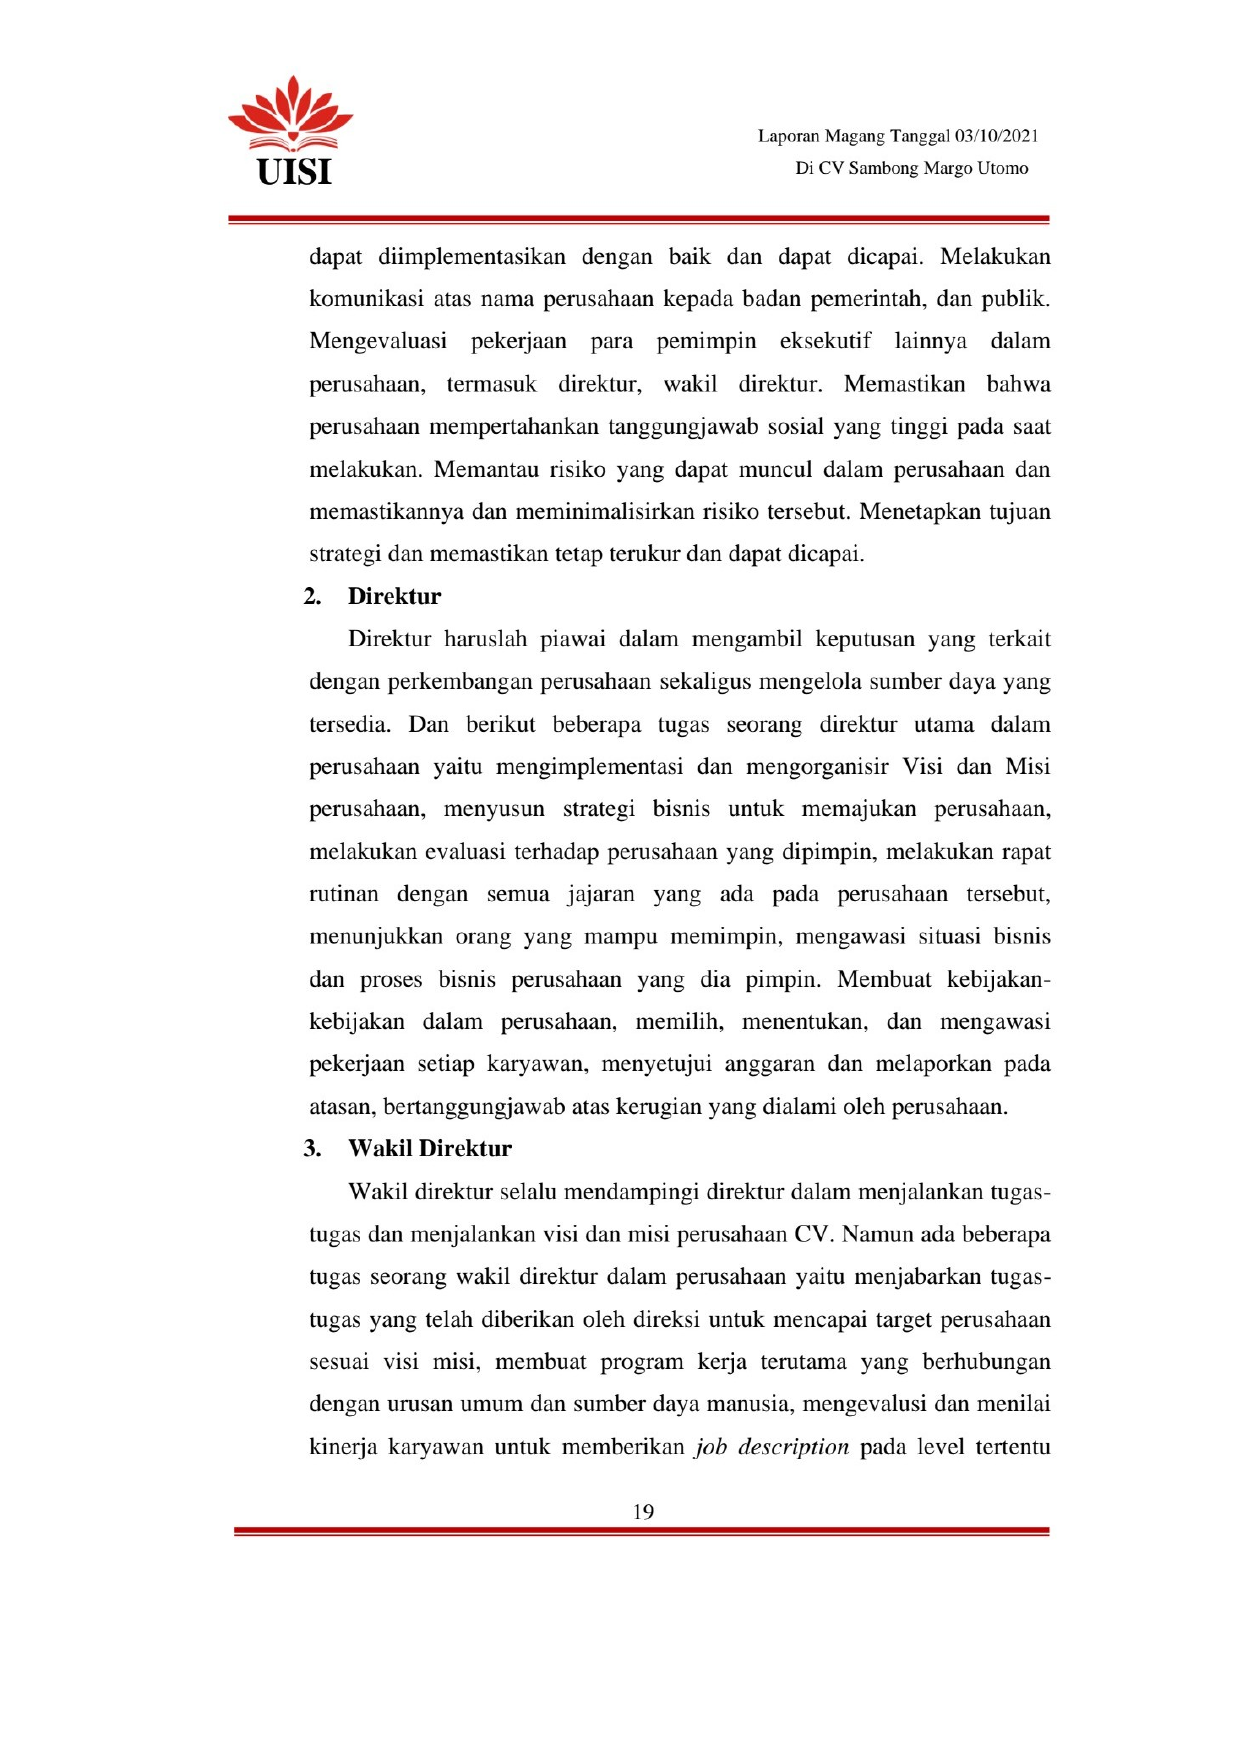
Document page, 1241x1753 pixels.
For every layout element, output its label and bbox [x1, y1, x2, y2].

picture [218, 66, 1057, 1540]
